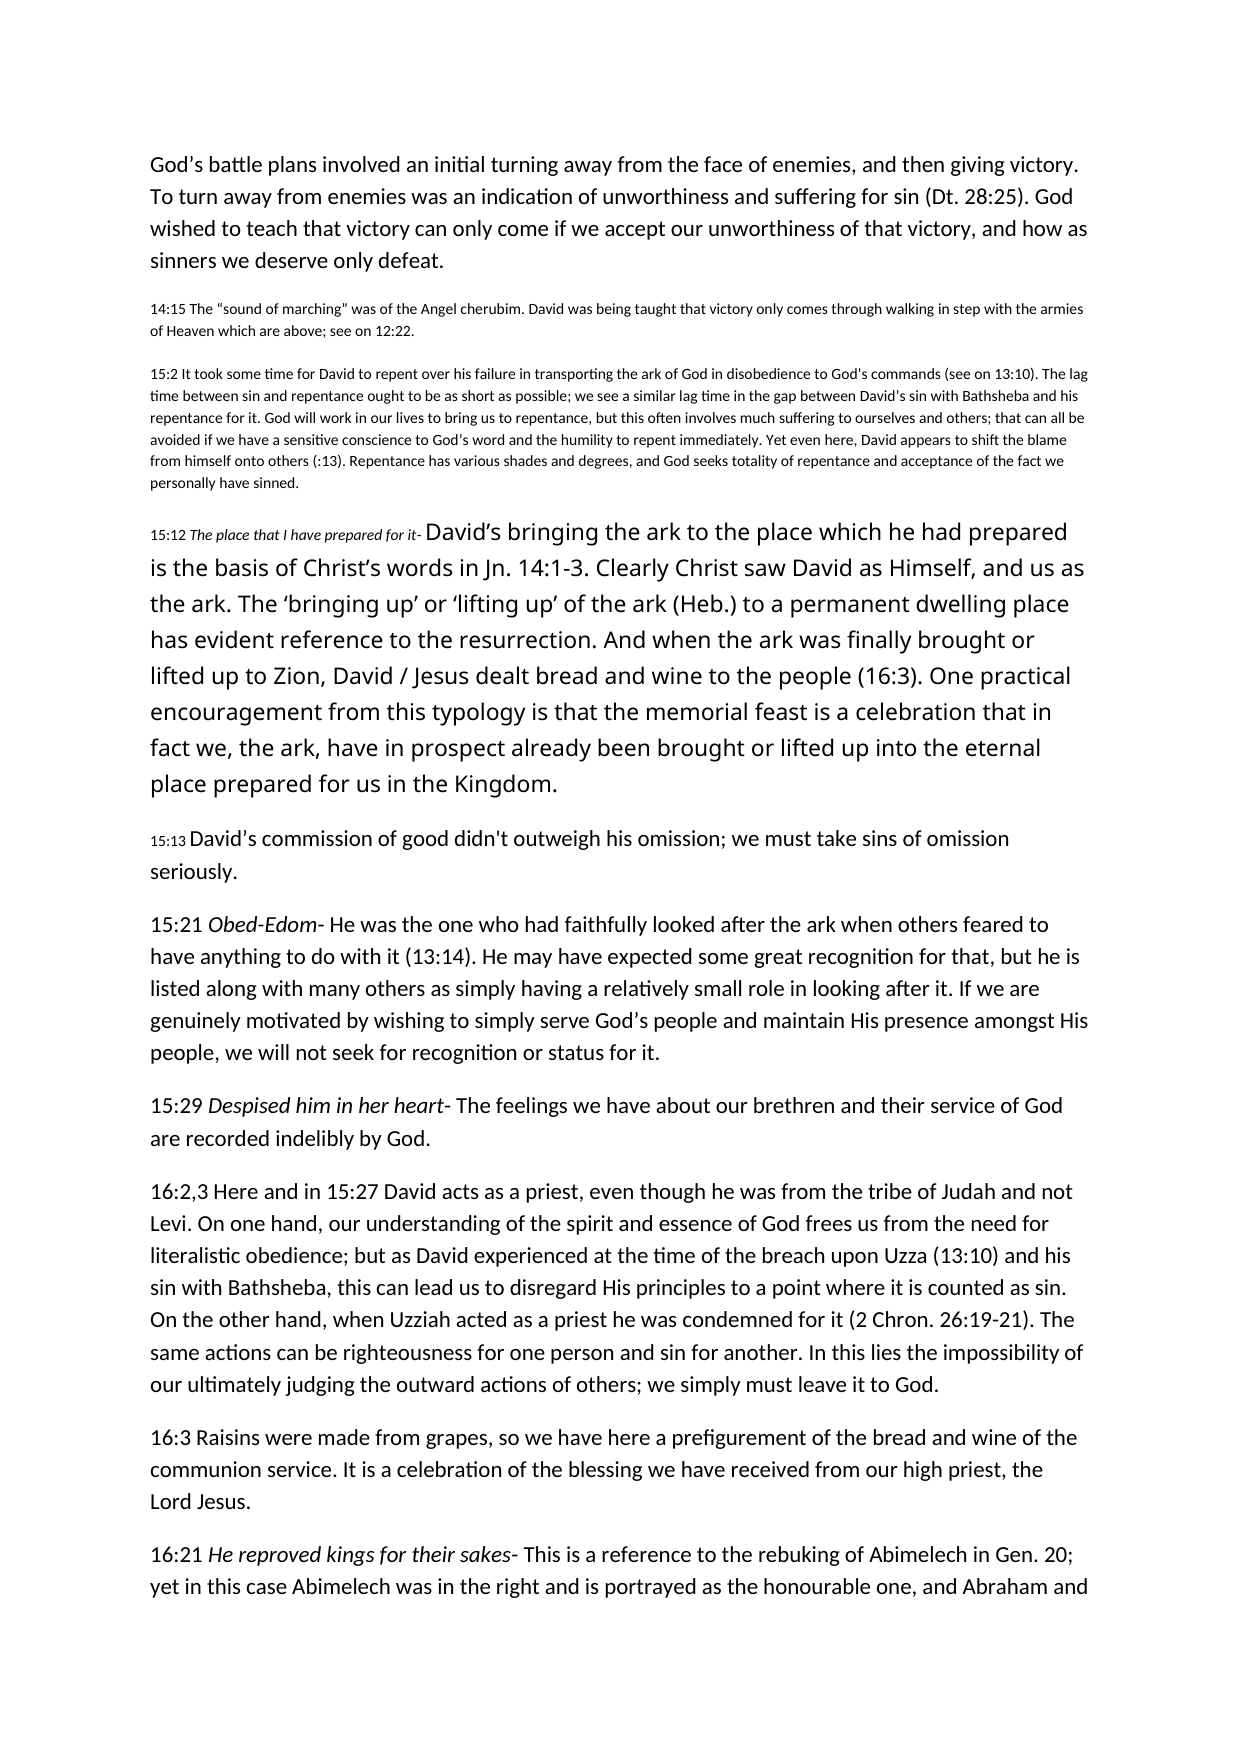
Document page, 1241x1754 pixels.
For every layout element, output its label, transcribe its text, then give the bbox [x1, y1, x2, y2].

text 15:29 Despised him in her heart- The feelings we have about our brethren and their service of God are recorded indelibly by God. [150, 1092, 1090, 1152]
text 15:2 It took some time for David to repent over his failure in transporting the ark of God in disobedience to God’s commands (see on 13:10). The lag time between sin and repentance ought to be as short as possible; we see a similar lag time in the gap between David’s sin with Bathsheba and his repentance for it. God will work in our lives to bring us to repentance, but this often involves much suffering to ourselves and others; that can all be avoided if we have a sensitive conscience to God’s word and the humility to repent immediately. Yet even here, David appears to shift the blame from himself onto others (:13). Repentance has various shades and degrees, and God seeks totality of repentance and acceptance of the fact we personally have sinned. [150, 364, 1090, 493]
text 15:21 Obed-Edom- He was the one who had faithfully looked after the ark when others feared to have anything to do with it (13:14). He may have expected some great recognition for that, but he is listed along with many others as simply having a relatively small role in looking after it. If we are genuinely motivated by wishing to simply serve God’s people and maintain His presence amongst His people, we will not seek for recognition or status for it. [150, 910, 1090, 1067]
text 15:12 The place that I have prepared for it- David’s bringing the ark to the place which he had prepared is the basis of Christ’s words in Jn. 14:1-3. Clearly Christ saw David as Himself, and us as the ark. The ‘bringing up’ or ‘lifting up’ of the ark (Heb.) to a permanent dwelling place has evident reference to the resurrection. And when the ark was finally brought or lifted up to Zion, David / Jesus dealt bread and wine to the people (16:3). One practical encouragement from this typology is that the memorial feast is a celebration that in fact we, the ark, have in prospect already been brought or lifted up into the eternal place prepared for us in the Kingdom. [150, 516, 1090, 799]
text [150, 150, 1090, 274]
text 14:15 The “sound of marching” was of the Angel cherubim. David was being taught that victory only comes through walking in step with the armies of Heaven which are above; see on 12:22. [150, 299, 1090, 341]
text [150, 1540, 1090, 1601]
text 16:3 Raisins were made from grapes, so we have here a prefigurement of the bread and wine of the communion service. It is a celebration of the blessing we have received from our high priest, the Lord Jesus. [150, 1423, 1090, 1515]
text 15:13 David’s commission of good didn't outweigh his omission; we must take sins of omission seriously. [150, 824, 1090, 885]
text 16:2,3 Here and in 15:27 David acts as a priest, even though he was from the tribe of Judah and not Levi. On one hand, our understanding of the spirit and essence of God frees us from the need for literalistic obedience; but as David experienced at the time of the breach upon Uzza (13:10) and his sin with Bathsheba, this can lead us to disregard His principles to a point where it is counted as sin. On the other hand, when Uzziah acted as a priest he was condemned for it (2 Chron. 26:19-21). The same actions can be righteousness for one person and sin for another. In this lies the impossibility of our ultimately judging the outward actions of others; we simply must leave it to God. [150, 1177, 1090, 1398]
